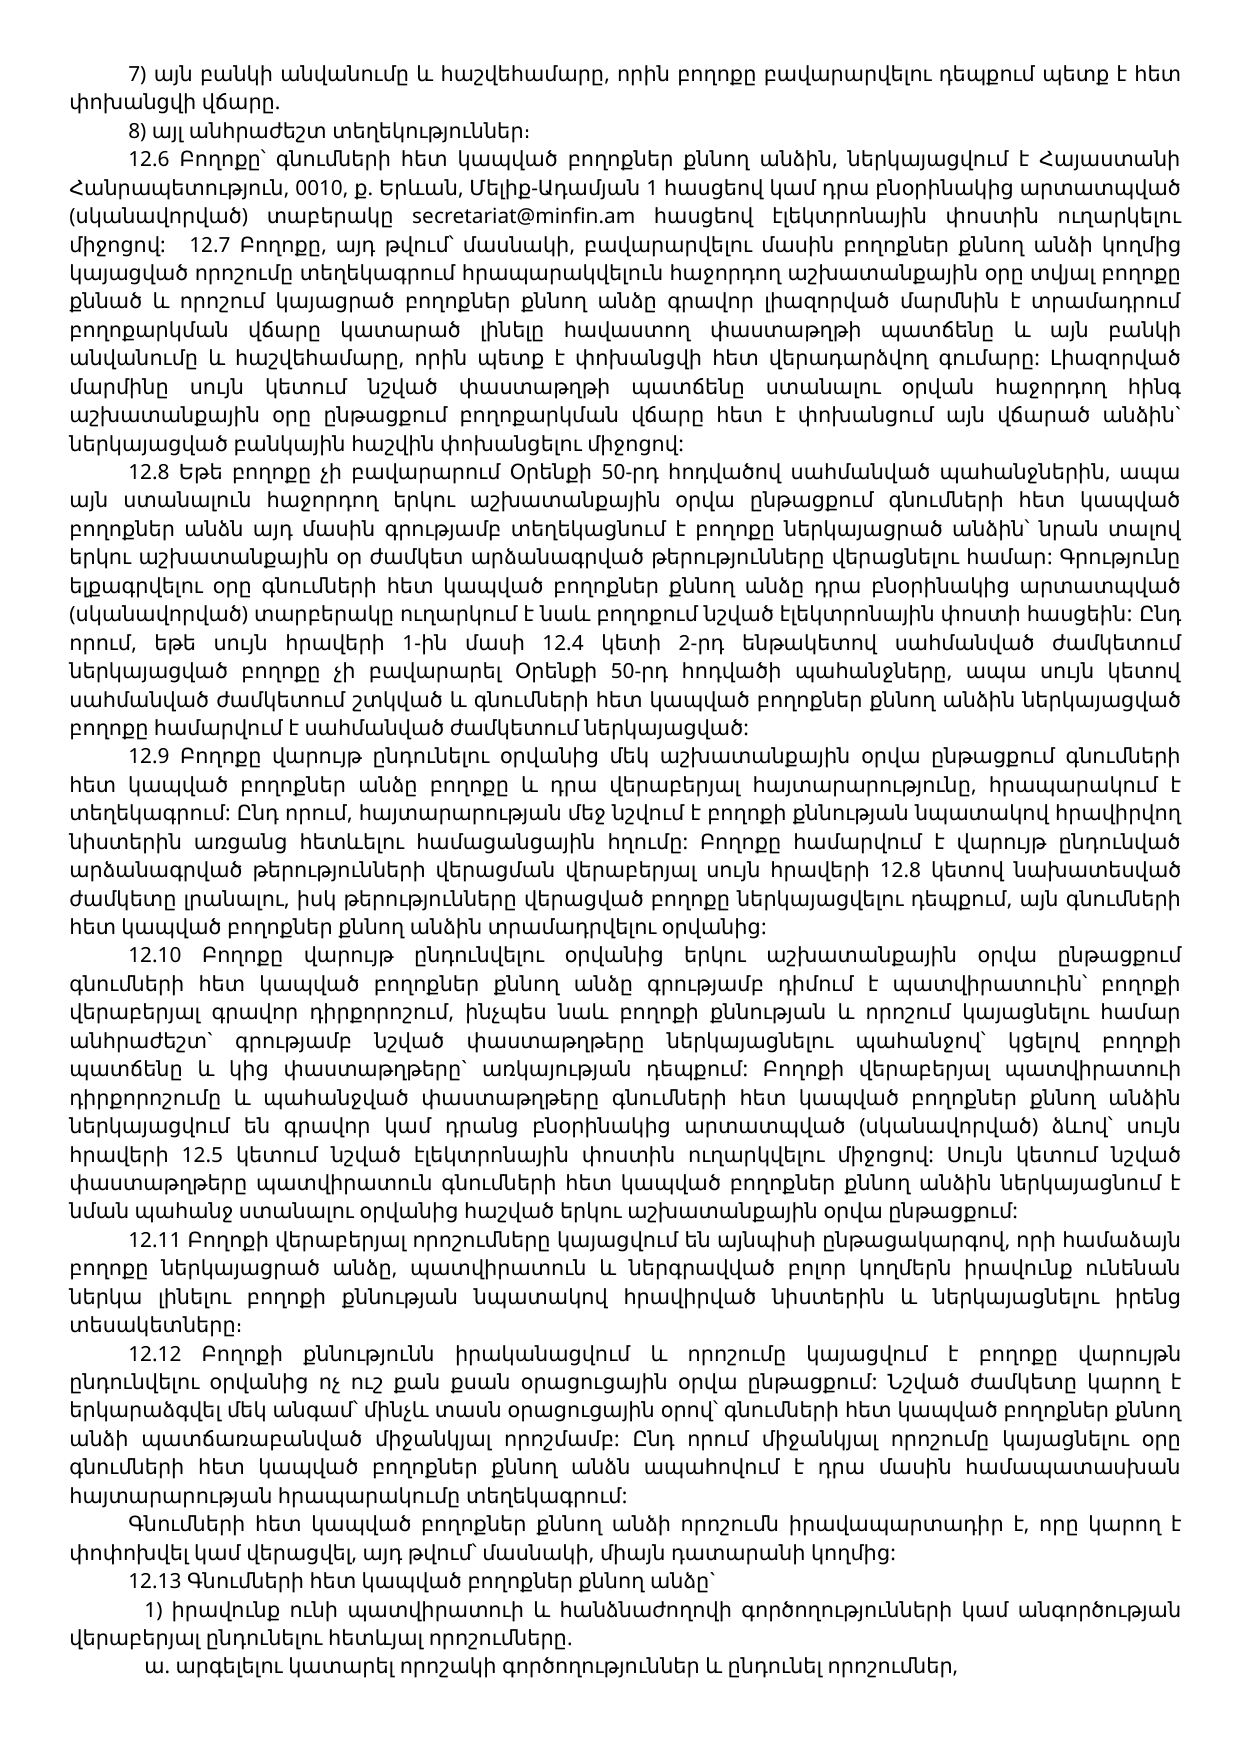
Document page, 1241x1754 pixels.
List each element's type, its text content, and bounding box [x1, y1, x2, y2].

text 12.9 Բողոքը վարույթ ընդունելու օրվանից մեկ աշխատանքային օրվա ընթացքում գնումների հետ կապված բողոքներ անձը բողոքը և դրա վերաբերյալ հայտարարությունը, հրապարակում է տեղեկագրում: Ընդ որում, հայտարարության մեջ նշվում է բողոքի քննության նպատակով հրավիրվող նիստերին առցանց հետևելու համացանցային հղումը: Բողոքը համարվում է վարույթ ընդունված արձանագրված թերությունների վերացման վերաբերյալ սույն հրավերի 12.8 կետով նախատեսված ժամկետը լրանալու, իսկ թերությունները վերացված բողոքը ներկայացվելու դեպքում, այն գնումների հետ կապված բողոքներ քննող անձին տրամադրվելու օրվանից: [69, 742, 1181, 941]
text ա. արգելելու կատարել որոշակի գործողություններ և ընդունել որոշումներ, [69, 1652, 1181, 1680]
text 8) այլ անհրաժեշտ տեղեկություններ։ [69, 116, 1181, 144]
text 12.12 Բողոքի քննությունն իրականացվում և որոշումը կայացվում է բողոքը վարույթն ընդունվելու օրվանից ոչ ուշ քան քսան օրացուցային օրվա ընթացքում: Նշված ժամկետը կարող է երկարաձգվել մեկ անգամ՝ մինչև տասն օրացուցային օրով՝ գնումների հետ կապված բողոքներ քննող անձի պատճառաբանված միջանկյալ որոշմամբ: Ընդ որում միջանկյալ որոշումը կայացնելու օրը գնումների հետ կապված բողոքներ քննող անձն ապահովում է դրա մասին համապատասխան հայտարարության հրապարակումը տեղեկագրում: [69, 1339, 1181, 1509]
text 12.10 Բողոքը վարույթ ընդունվելու օրվանից երկու աշխատանքային օրվա ընթացքում գնումների հետ կապված բողոքներ քննող անձը գրությամբ դիմում է պատվիրատուին՝ բողոքի վերաբերյալ գրավոր դիրքորոշում, ինչպես նաև բողոքի քննության և որոշում կայացնելու համար անհրաժեշտ` գրությամբ նշված փաստաթղթերը ներկայացնելու պահանջով՝ կցելով բողոքի պատճենը և կից փաստաթղթերը` առկայության դեպքում: Բողոքի վերաբերյալ պատվիրատուի դիրքորոշումը և պահանջված փաստաթղթերը գնումների հետ կապված բողոքներ քննող անձին ներկայացվում են գրավոր կամ դրանց բնօրինակից արտատպված (սկանավորված) ձևով՝ սույն հրավերի 12.5 կետում նշված էլեկտրոնային փոստին ուղարկվելու միջոցով: Սույն կետում նշված փաստաթղթերը պատվիրատուն գնումների հետ կապված բողոքներ քննող անձին ներկայացնում է նման պահանջ ստանալու օրվանից հաշված երկու աշխատանքային օրվա ընթացքում: [69, 941, 1181, 1225]
text 12.8 Եթե բողոքը չի բավարարում Օրենքի 50-րդ հոդվածով սահմանված պահանջներին, ապա այն ստանալուն հաջորդող երկու աշխատանքային օրվա ընթացքում գնումների հետ կապված բողոքներ անձն այդ մասին գրությամբ տեղեկացնում է բողոքը ներկայացրած անձին՝ նրան տալով երկու աշխատանքային օր ժամկետ արձանագրված թերությունները վերացնելու համար: Գրությունը ելքագրվելու օրը գնումների հետ կապված բողոքներ քննող անձը դրա բնօրինակից արտատպված (սկանավորված) տարբերակը ուղարկում է նաև բողոքում նշված էլեկտրոնային փոստի հասցեին: Ընդ որում, եթե սույն հրավերի 1-ին մասի 12.4 կետի 2-րդ ենթակետով սահմանված ժամկետում ներկայացված բողոքը չի բավարարել Օրենքի 50-րդ հոդվածի պահանջները, ապա սույն կետով սահմանված ժամկետում շտկված և գնումների հետ կապված բողոքներ քննող անձին ներկայացված բողոքը համարվում է սահմանված ժամկետում ներկայացված: [69, 457, 1181, 742]
text 12.13 Գնումների հետ կապված բողոքներ քննող անձը` [69, 1566, 1181, 1595]
text 1) իրավունք ունի պատվիրատուի և հանձնաժողովի գործողությունների կամ անգործության վերաբերյալ ընդունելու հետևյալ որոշումները. [69, 1595, 1181, 1652]
text 7) այն բանկի անվանումը և հաշվեհամարը, որին բողոքը բավարարվելու դեպքում պետք է հետ փոխանցվի վճարը. [69, 59, 1181, 116]
text 12.11 Բողոքի վերաբերյալ որոշումները կայացվում են այնպիսի ընթացակարգով, որի համաձայն բողոքը ներկայացրած անձը, պատվիրատուն և ներգրավված բոլոր կողմերն իրավունք ունենան ներկա լինելու բողոքի քննության նպատակով հրավիրված նիստերին և ներկայացնելու իրենց տեսակետները։ [69, 1225, 1181, 1339]
text 12.6 Բողոքը՝ գնումների հետ կապված բողոքներ քննող անձին, ներկայացվում է Հայաստանի Հանրապետություն, 0010, ք. Երևան, Մելիք-Ադամյան 1 հասցեով կամ դրա բնօրինակից արտատպված (սկանավորված) տաբերակը secretariat@minfin.am հասցեով էլեկտրոնային փոստին ուղարկելու միջոցով: 12.7 Բողոքը, այդ թվում՝ մասնակի, բավարարվելու մասին բողոքներ քննող անձի կողմից կայացված որոշումը տեղեկագրում հրապարակվելուն հաջորդող աշխատանքային օրը տվյալ բողոքը քննած և որոշում կայացրած բողոքներ քննող անձը գրավոր լիազորված մարմնին է տրամադրում բողոքարկման վճարը կատարած լինելը հավաստող փաստաթղթի պատճենը և այն բանկի անվանումը և հաշվեհամարը, որին պետք է փոխանցվի հետ վերադարձվող գումարը: Լիազորված մարմինը սույն կետում նշված փաստաթղթի պատճենը ստանալու օրվան հաջորդող հինգ աշխատանքային օրը ընթացքում բողոքարկման վճարը հետ է փոխանցում այն վճարած անձին` ներկայացված բանկային հաշվին փոխանցելու միջոցով: [69, 144, 1181, 457]
text Գնումների հետ կապված բողոքներ քննող անձի որոշումն իրավապարտադիր է, որը կարող է փոփոխվել կամ վերացվել, այդ թվում՝ մասնակի, միայն դատարանի կողմից: [69, 1509, 1181, 1566]
